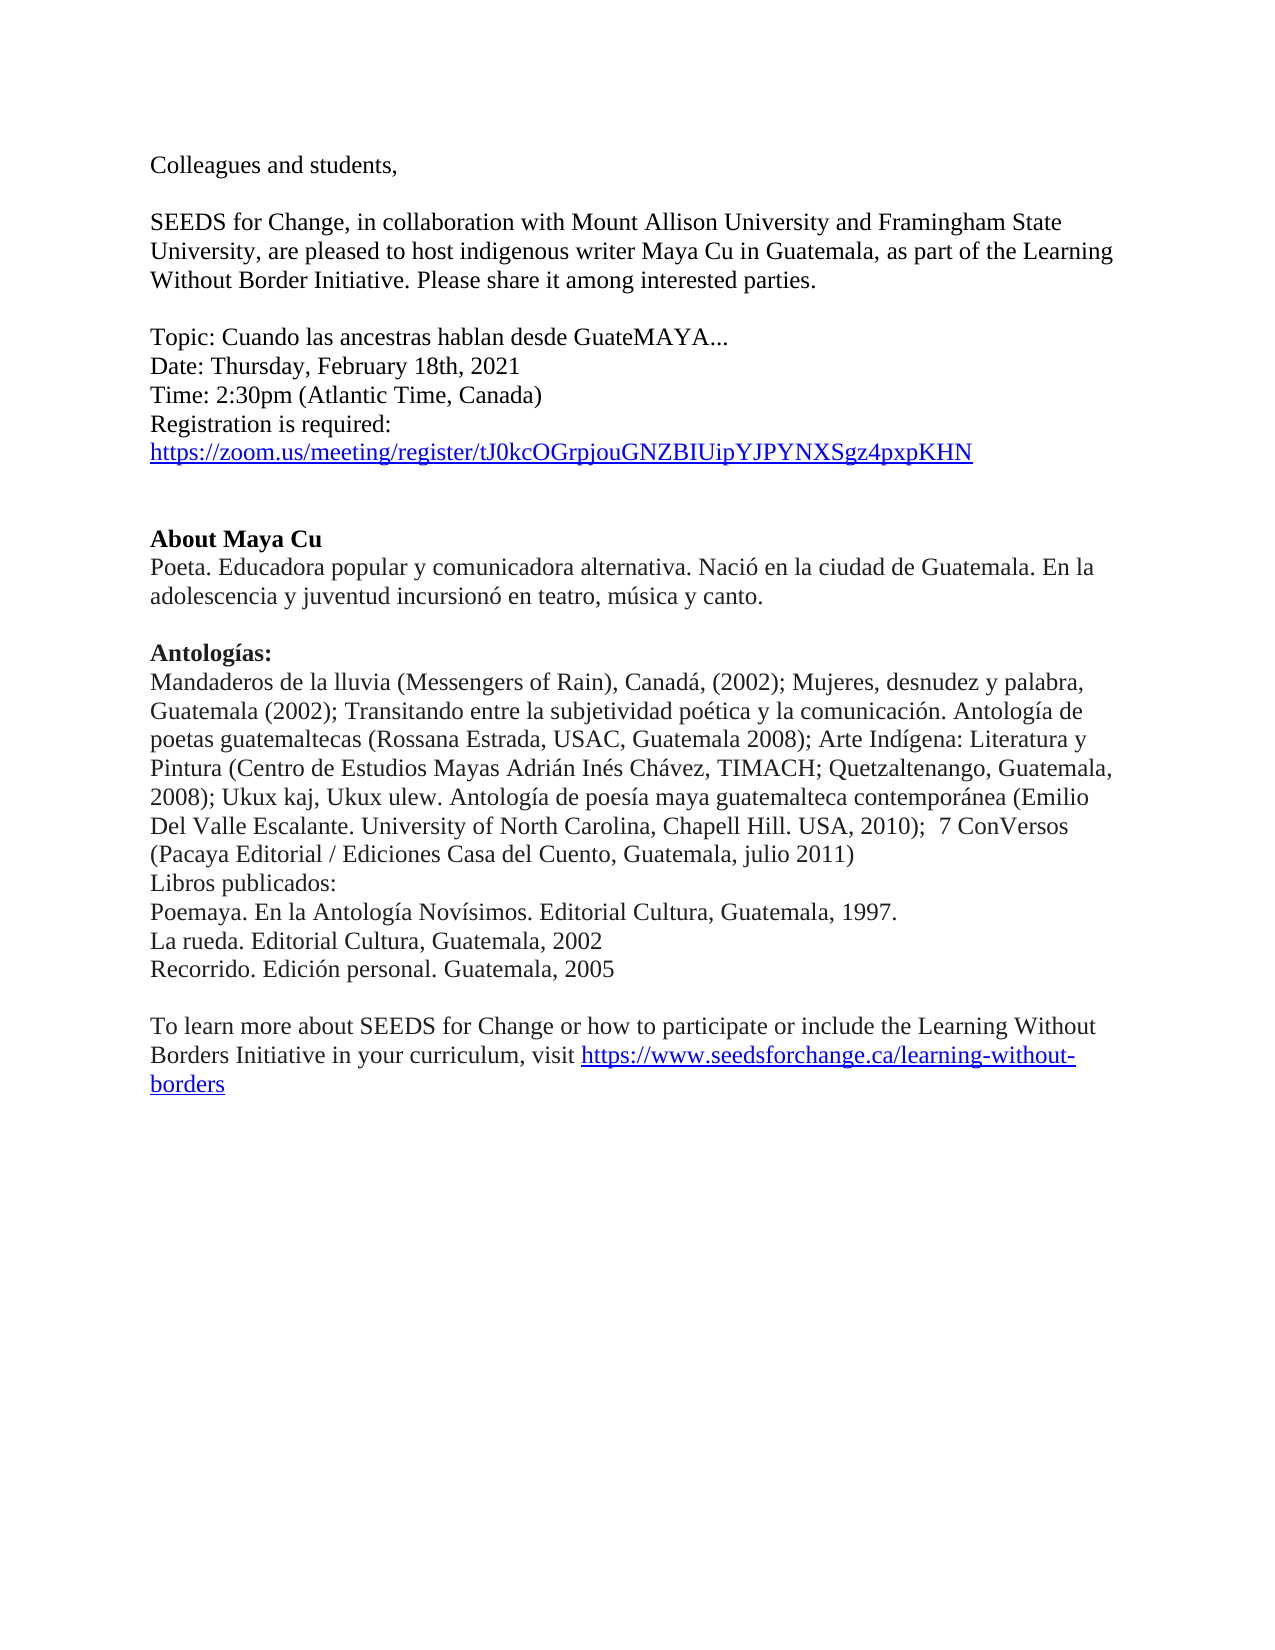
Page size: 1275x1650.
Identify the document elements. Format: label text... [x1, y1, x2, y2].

text Libros publicados: [150, 868, 1125, 897]
text Date: Thursday, February 18th, 2021 [150, 351, 1125, 380]
text Poemaya. En la Antología Novísimos. Editorial Cultura, Guatemala, 1997. [150, 897, 1125, 926]
text About Maya Cu [150, 524, 1125, 552]
text Poeta. Educadora popular y comunicadora alternativa. Nació en la ciudad de Guatemala. En la adolescencia y juventud incursionó en teatro, música y canto. [150, 552, 1125, 610]
text Mandaderos de la lluvia (Messengers of Rain), Canadá, (2002); Mujeres, desnudez y palabra, Guatemala (2002); Transitando entre la subjetividad poética y la comunicación. Antología de poetas guatemaltecas (Rossana Estrada, USAC, Guatemala 2008); Arte Indígena: Literatura y Pintura (Centro de Estudios Mayas Adrián Inés Chávez, TIMACH; Quetzaltenango, Guatemala, 2008); Ukux kaj, Ukux ulew. Antología de poesía maya guatemalteca contemporánea (Emilio Del Valle Escalante. University of North Carolina, Chapell Hill. USA, 2010); 7 ConVersos (Pacaya Editorial / Ediciones Casa del Cuento, Guatemala, julio 2011) [150, 667, 1125, 868]
text Recorrido. Edición personal. Guatemala, 2005 [150, 954, 1125, 983]
text La rueda. Editorial Cultura, Guatemala, 2002 [150, 926, 1125, 954]
text https://zoom.us/meeting/register/tJ0kcOGrpjouGNZBIUipYJPYNXSgz4pxpKHN [150, 437, 1125, 466]
text Registration is required: [150, 409, 1125, 437]
text Colleagues and students, [150, 150, 1125, 179]
text SEEDS for Change, in collaboration with Mount Allison University and Framingham State University, are pleased to host indigenous writer Maya Cu in Guatemala, as part of the Learning Without Border Initiative. Please share it among interested parties. [150, 207, 1125, 294]
text Antologías: [150, 638, 1125, 667]
text To learn more about SEEDS for Change or how to participate or include the Learning Without Borders Initiative in your curriculum, visit https://www.seedsforchange.ca/learning-without-borders [150, 1011, 1125, 1098]
text Time: 2:30pm (Atlantic Time, Canada) [150, 380, 1125, 409]
text Topic: Cuando las ancestras hablan desde GuateMAYA... [150, 322, 1125, 351]
